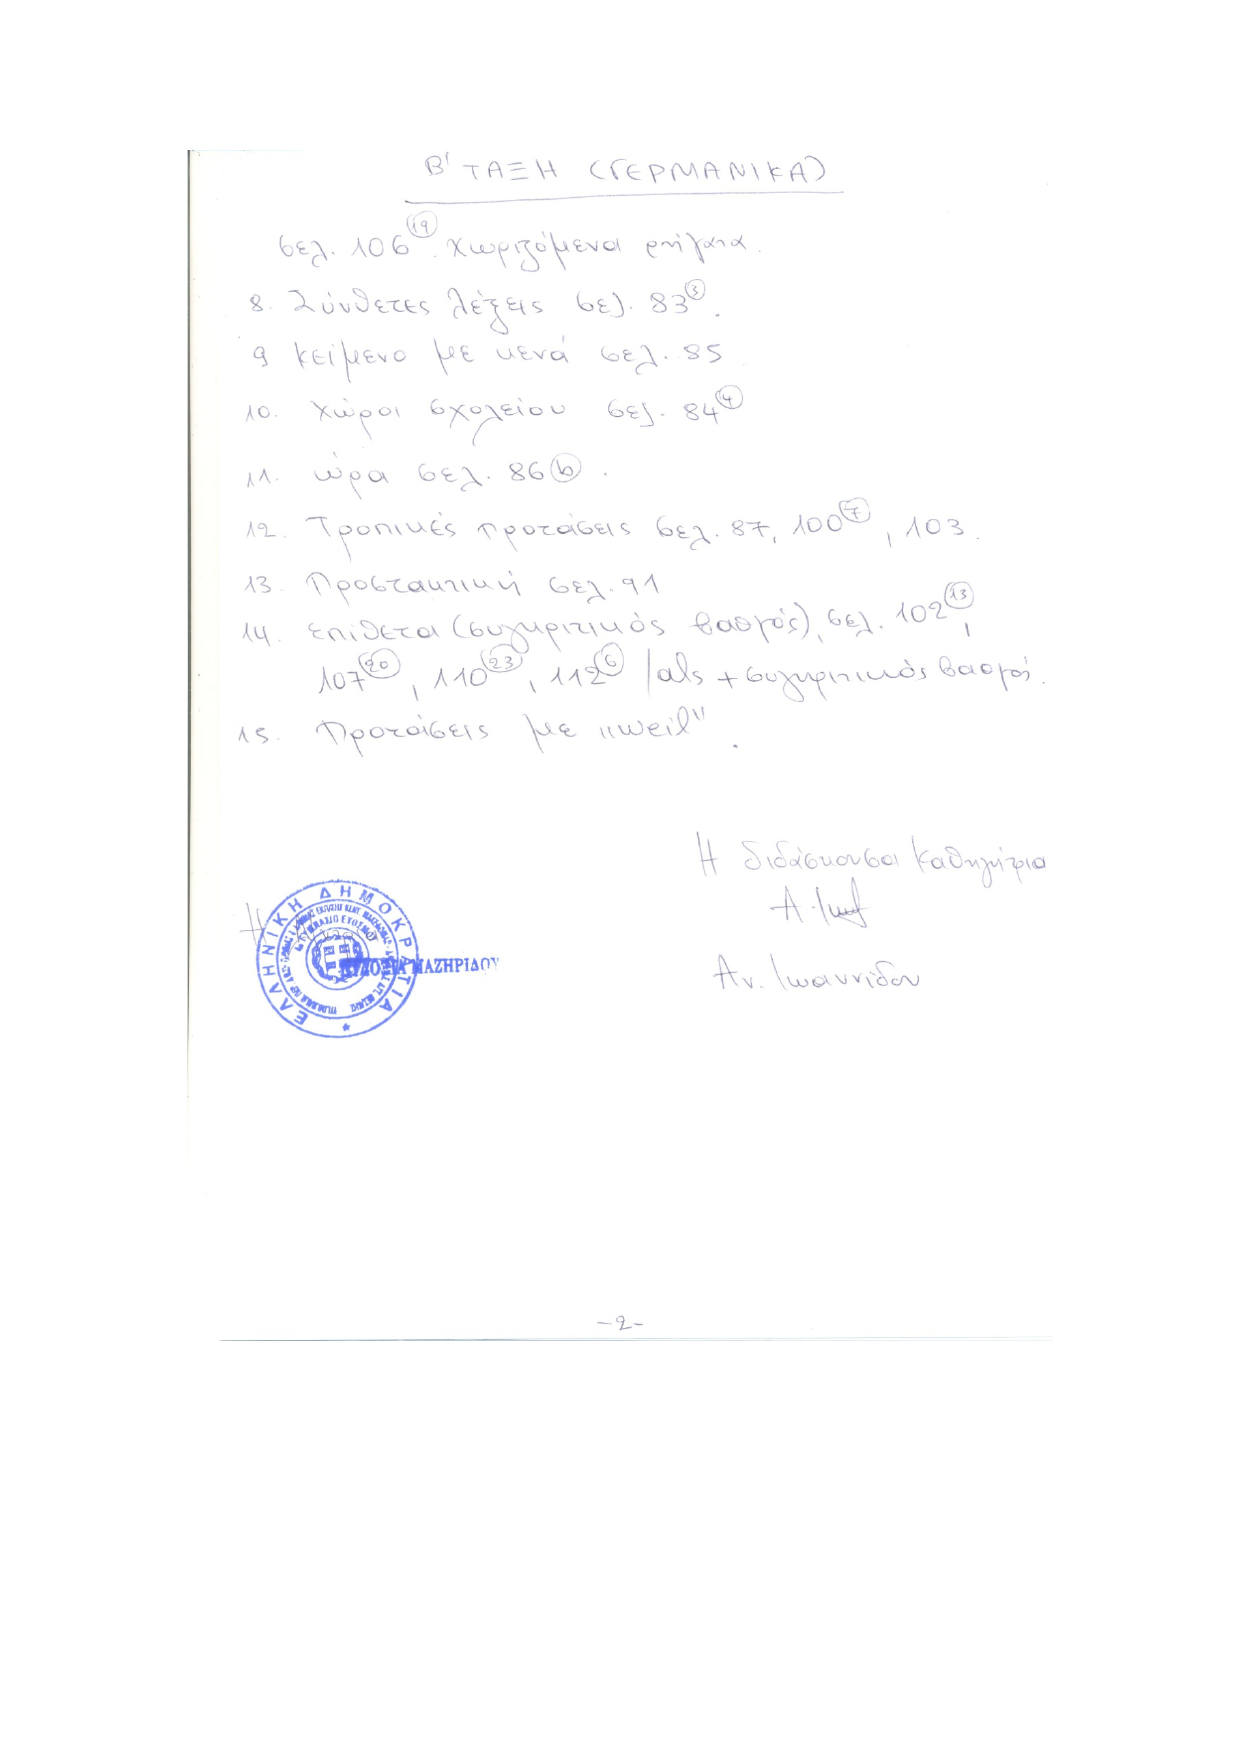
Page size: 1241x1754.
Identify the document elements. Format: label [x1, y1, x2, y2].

picture [187, 150, 1053, 1341]
